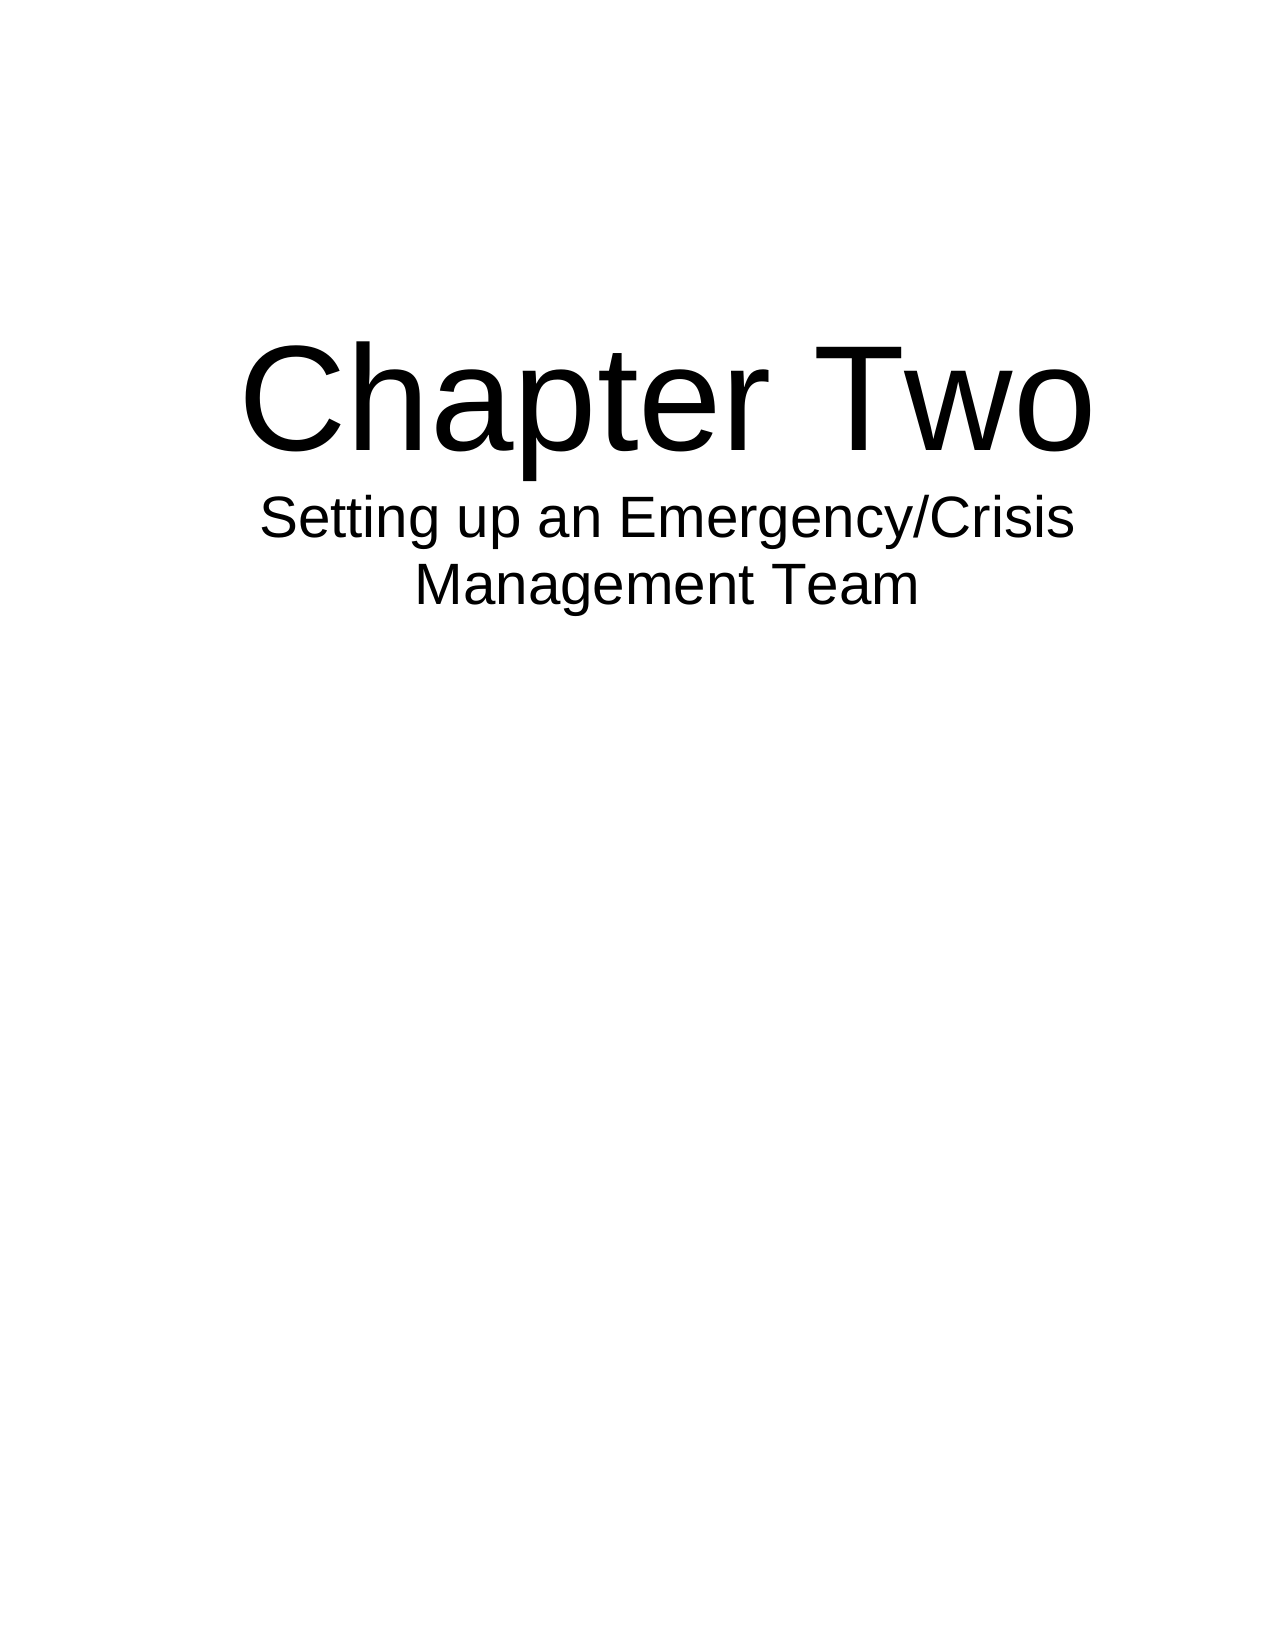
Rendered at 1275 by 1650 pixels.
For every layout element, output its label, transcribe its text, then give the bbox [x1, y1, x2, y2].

text Setting up an Emergency/Crisis Management Team [150, 482, 1185, 616]
text Chapter Two [150, 310, 1185, 482]
